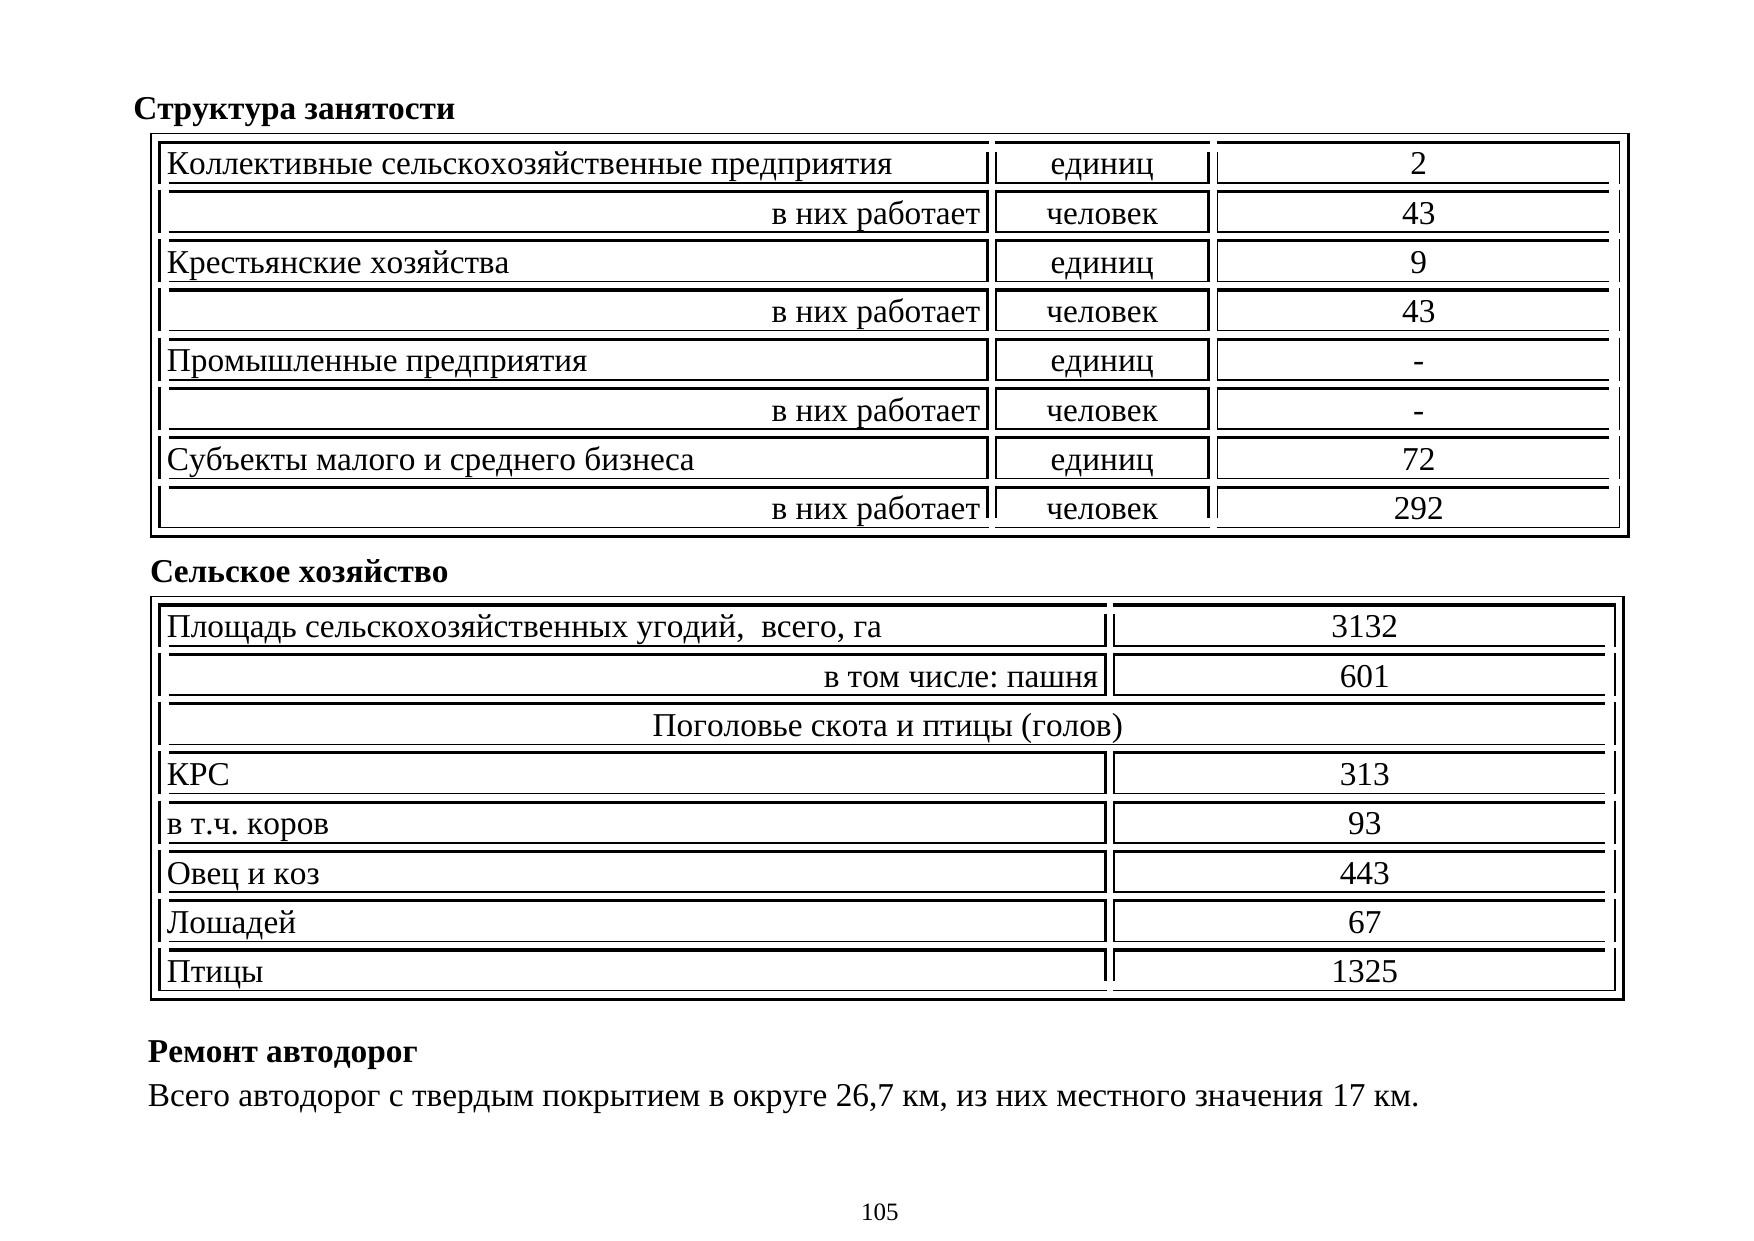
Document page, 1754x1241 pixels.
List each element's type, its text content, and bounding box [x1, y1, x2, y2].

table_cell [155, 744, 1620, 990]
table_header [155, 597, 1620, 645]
text Ремонт автодорог [133, 1031, 1669, 1069]
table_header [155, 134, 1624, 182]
text Всего автодорог с твердым покрытием в округе 26,7 км, из них местного значения 17 км. [148, 1075, 1669, 1113]
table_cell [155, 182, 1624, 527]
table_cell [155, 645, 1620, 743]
text Сельское хозяйство [133, 552, 1669, 590]
text Структура занятости [133, 89, 1669, 127]
